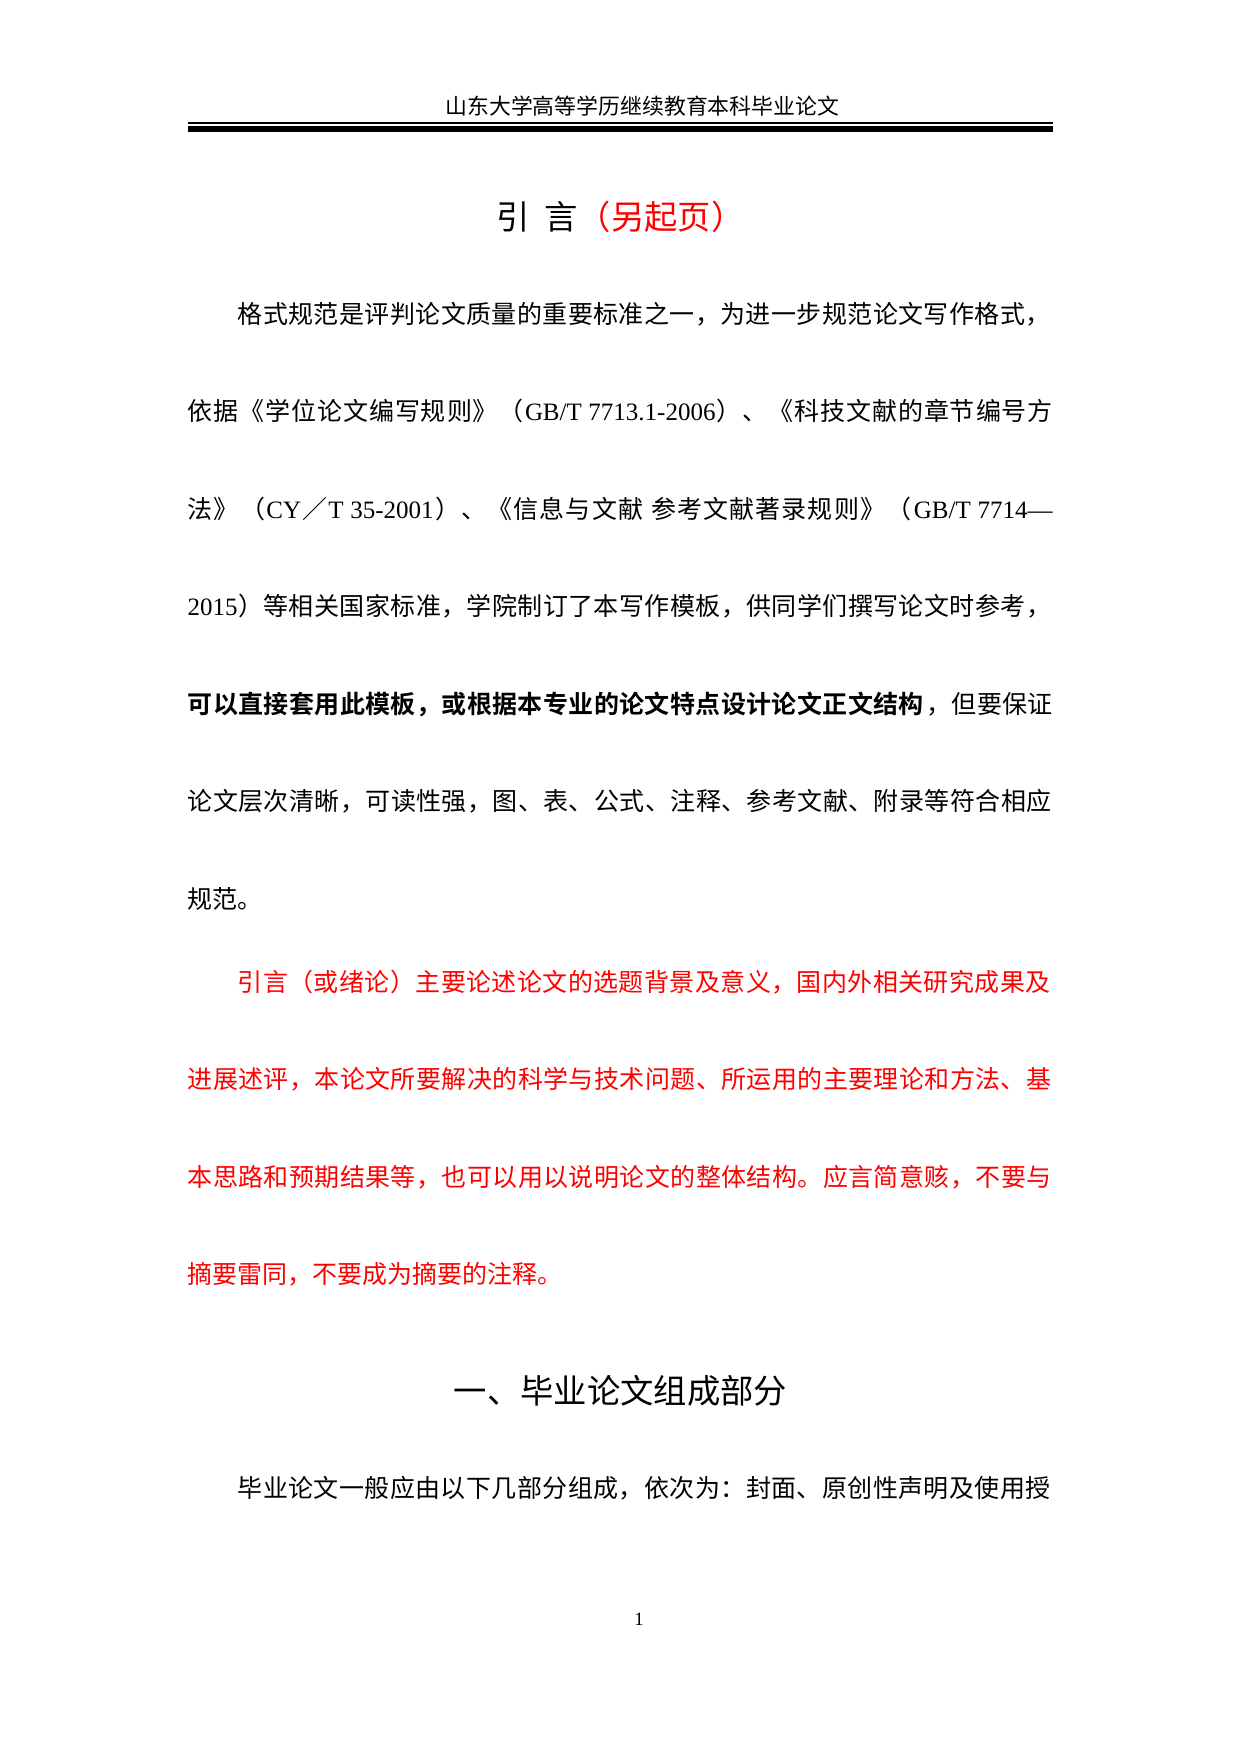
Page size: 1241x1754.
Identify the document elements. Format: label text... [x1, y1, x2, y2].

text 格式规范是评判论文质量的重要标准之一，为进一步规范论文写作格式，依据《学位论文编写规则》（GB/T 7713.1-2006）、《科技文献的章节编号方法》（CY／T 35-2001）、《信息与文献 参考文献著录规则》（GB/T 7714—2015）等相关国家标准，学院制订了本写作模板，供同学们撰写论文时参考，可以直接套用此模板，或根据本专业的论文特点设计论文正文结构，但要保证论文层次清晰，可读性强，图、表、公式、注释、参考文献、附录等符合相应规范。 [187, 280, 1053, 930]
subtitle 一、毕业论文组成部分 [187, 1356, 1053, 1421]
text 引言（或绪论）主要论述论文的选题背景及意义，国内外相关研究成果及进展述评，本论文所要解决的科学与技术问题、所运用的主要理论和方法、基本思路和预期结果等，也可以用以说明论文的整体结构。应言简意赅，不要与摘要雷同，不要成为摘要的注释。 [187, 948, 1053, 1306]
subtitle 引 言（另起页） [187, 182, 1053, 247]
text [187, 1454, 1053, 1519]
